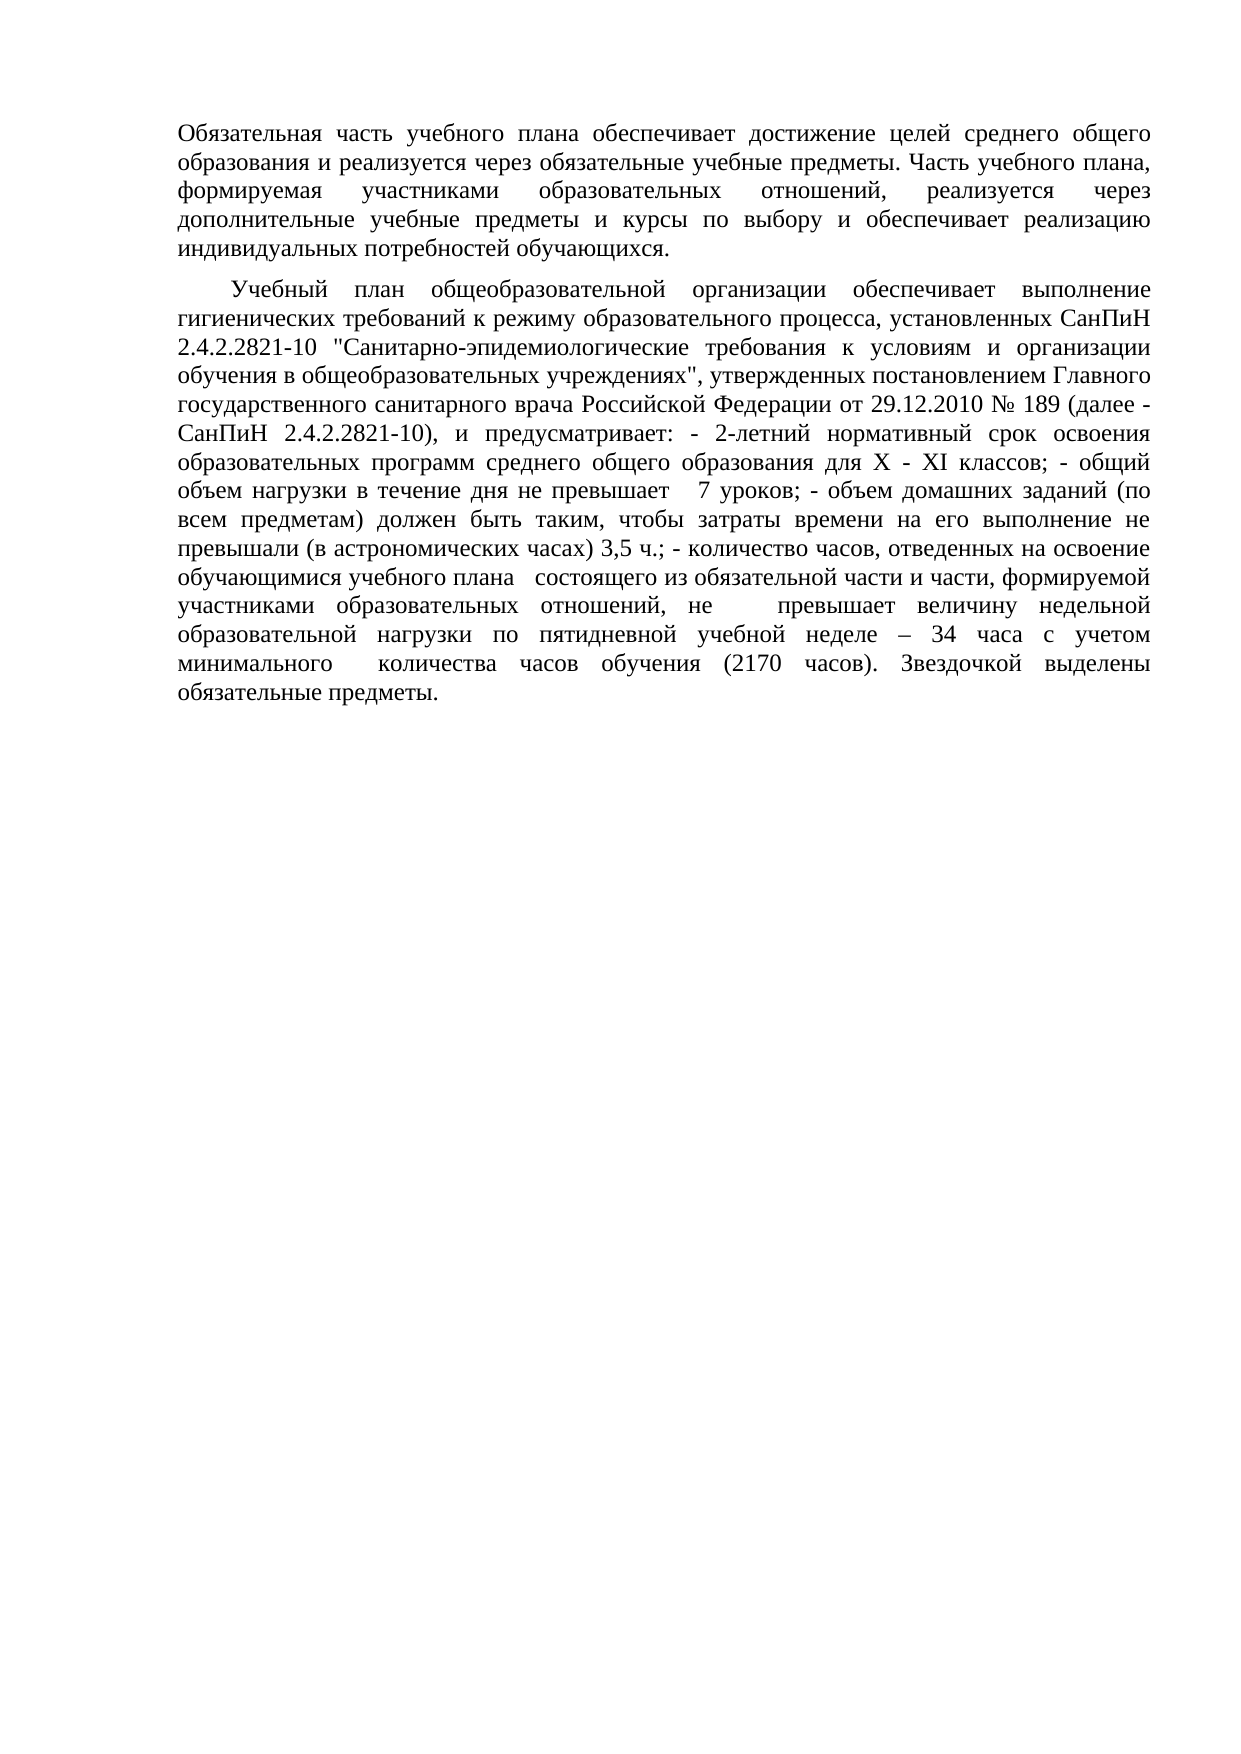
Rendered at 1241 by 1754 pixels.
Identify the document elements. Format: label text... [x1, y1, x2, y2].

text Обязательная часть учебного плана обеспечивает достижение целей среднего общего образования и реализуется через обязательные учебные предметы. Часть учебного плана, формируемая участниками образовательных отношений, реализуется через дополнительные учебные предметы и курсы по выбору и обеспечивает реализацию индивидуальных потребностей обучающихся. [177, 118, 1152, 262]
text Учебный план общеобразовательной организации обеспечивает выполнение гигиенических требований к режиму образовательного процесса, установленных СанПиН 2.4.2.2821-10 "Санитарно-эпидемиологические требования к условиям и организации обучения в общеобразовательных учреждениях", утвержденных постановлением Главного государственного санитарного врача Российской Федерации от 29.12.2010 № 189 (далее - СанПиН 2.4.2.2821-10), и предусматривает: - 2-летний нормативный срок освоения образовательных программ среднего общего образования для X - XI классов; - общий объем нагрузки в течение дня не превышает 7 уроков; - объем домашних заданий (по всем предметам) должен быть таким, чтобы затраты времени на его выполнение не превышали (в астрономических часах) 3,5 ч.; - количество часов, отведенных на освоение обучающимися учебного плана состоящего из обязательной части и части, формируемой участниками образовательных отношений, не превышает величину недельной образовательной нагрузки по пятидневной учебной неделе – 34 часа с учетом минимального количества часов обучения (2170 часов). Звездочкой выделены обязательные предметы. [177, 274, 1152, 706]
